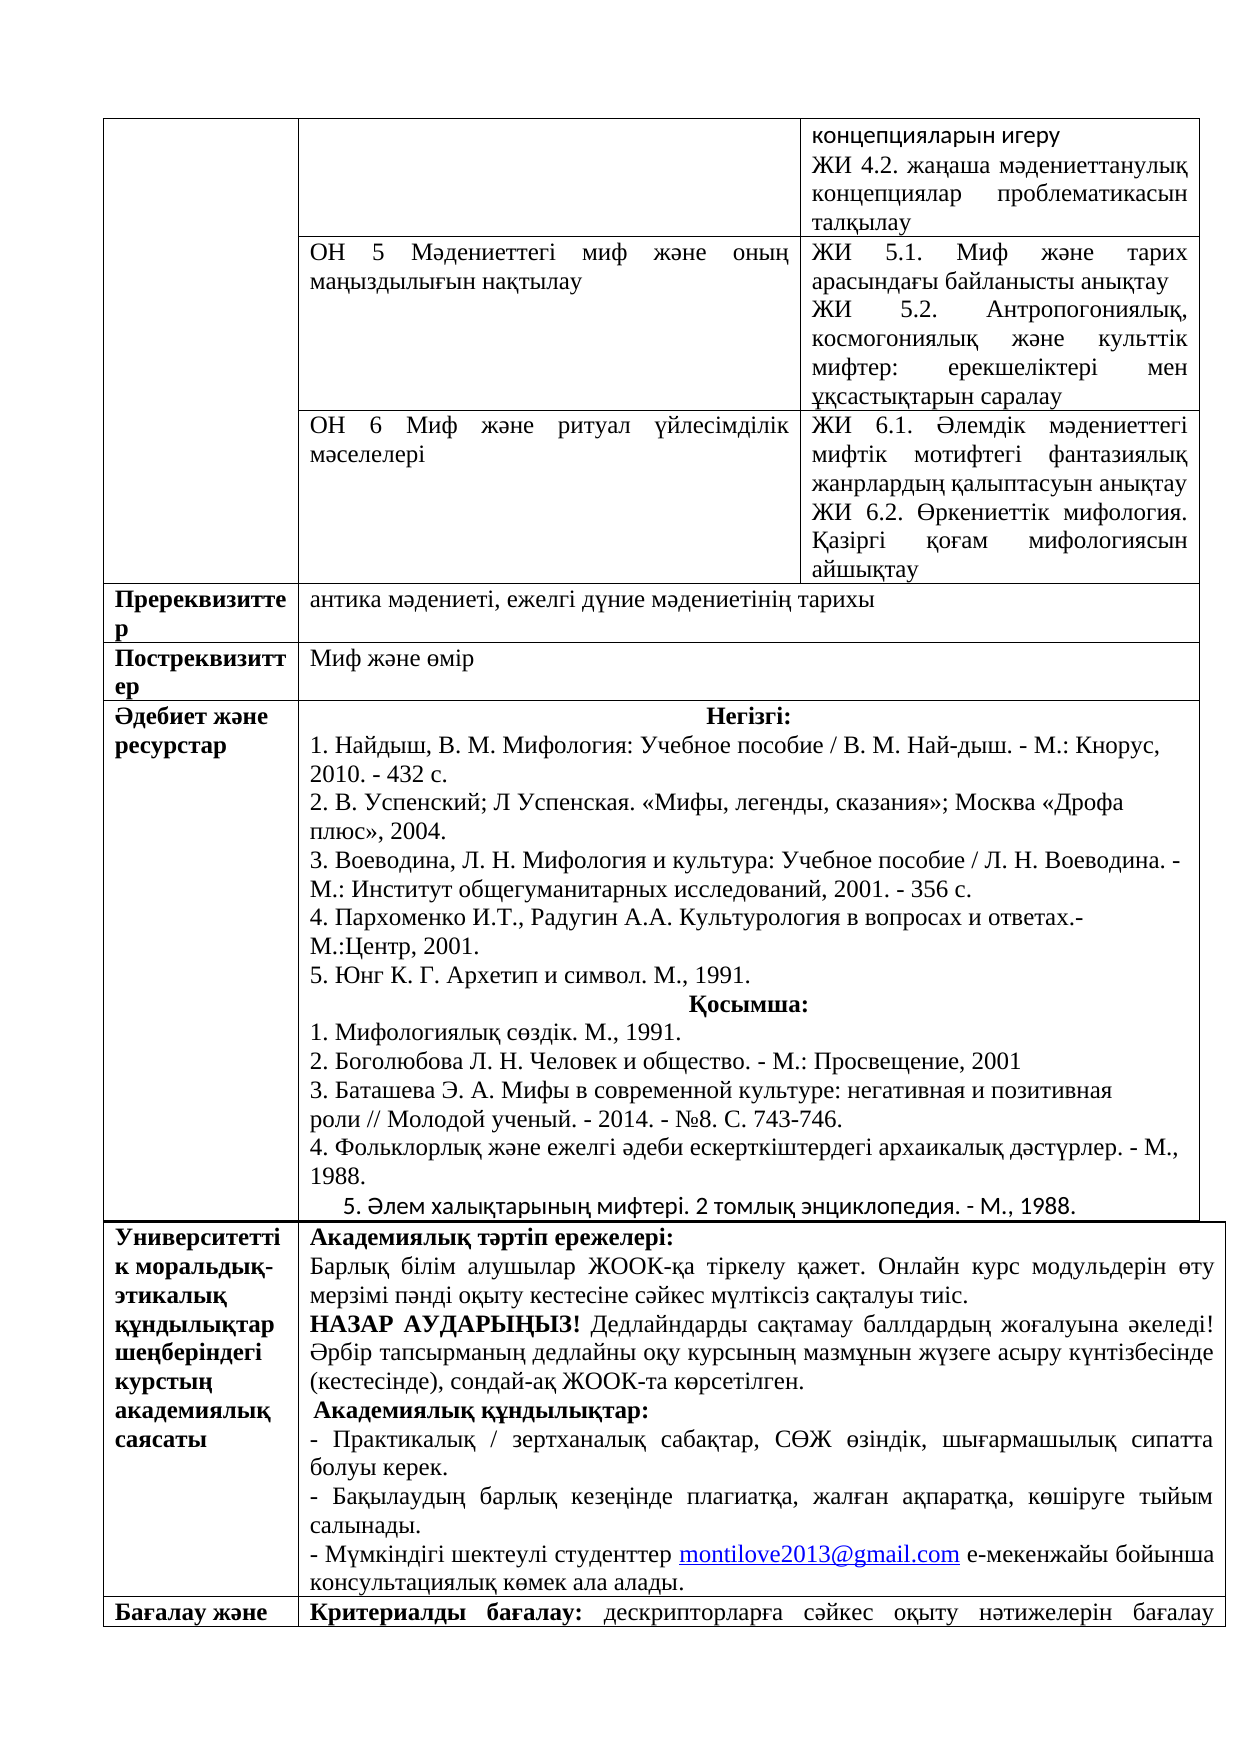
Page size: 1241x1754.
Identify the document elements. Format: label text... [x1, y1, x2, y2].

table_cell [801, 119, 1199, 236]
table_cell Постреквизиттер [104, 643, 298, 700]
table_header Академиялық тәртіп ережелері: Барлық білім алушылар ЖООК-қа тіркелу қажет. Онлайн курс модульдерін өту мерзімі пәнді оқыту кестесіне сәйкес мүлтіксіз сақталуы тиіс. НАЗАР АУДАРЫҢЫЗ! Дедлайндарды сақтамау баллдардың жоғалуына әкеледі! Әрбір тапсырманың дедлайны оқу курсының мазмұнын жүзеге асыру күнтізбесінде (кестесінде), сондай-ақ ЖООК-та көрсетілген. Академиялық құндылықтар: - Практикалық / зертханалық сабақтар, СӨЖ өзіндік, шығармашылық сипатта болуы керек. - Бақылаудың барлық кезеңінде плагиатқа, жалған ақпаратқа, көшіруге тыйым салынады. - Мүмкіндігі шектеулі студенттер montilove2013@gmail.com е-мекенжайы бойынша консультациялық көмек ала алады. [299, 1223, 1225, 1596]
table_cell антика мәдениеті, ежелгі дүние мәдениетінің тарихы [299, 584, 1199, 642]
table_cell Әдебиет және ресурстар [104, 701, 298, 1220]
table_cell Миф және өмір [299, 643, 1199, 700]
table_cell ЖИ 6.1. Әлемдік мәдениеттегі мифтік мотифтегі фантазиялық жанрлардың қалыптасуын анықтау ЖИ 6.2. Өркениеттік мифология. Қазіргі қоғам мифологиясын айшықтау [801, 411, 1199, 583]
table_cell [299, 1597, 1225, 1626]
table_cell ОН 5 Мәдениеттегі миф және оның маңыздылығын нақтылау [299, 237, 800, 409]
table_cell ОН 6 Миф және ритуал үйлесімділік мәселелері [299, 411, 800, 583]
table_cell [104, 1597, 298, 1626]
table_header Университеттік моральдық-этикалық құндылықтар шеңберіндегі курстың академиялық саясаты [104, 1223, 298, 1596]
table_cell Пререквизиттер [104, 584, 298, 642]
table_cell Негізгі: 1. Найдыш, В. М. Мифология: Учебное пособие / В. М. Най-дыш. - М.: Кнорус, 2010. - 432 с. 2. В. Успенский; Л Успенская. «Мифы, легенды, сказания»; Москва «Дрофа плюс», 2004. 3. Воеводина, Л. Н. Мифология и культура: Учебное пособие / Л. Н. Воеводина. - М.: Институт общегуманитарных исследований, 2001. - 356 с. 4. Пархоменко И.Т., Радугин А.А. Культурология в вопросах и ответах.- М.:Центр, 2001. 5. Юнг К. Г. Архетип и символ. М., 1991. Қосымша: 1. Мифологиялық сөздік. М., 1991. 2. Боголюбова Л. Н. Человек и общество. - М.: Просвещение, 2001 3. Баташева Э. А. Мифы в современной культуре: негативная и позитивная роли // Молодой ученый. - 2014. - №8. С. 743-746. 4. Фольклорлық және ежелгі әдеби ескерткіштердегі архаикалық дәстүрлер. - М., 1988. 5. Әлем халықтарының мифтері. 2 томлық энциклопедия. - М., 1988. [299, 701, 1199, 1220]
table_cell ЖИ 5.1. Миф және тарих арасындағы байланысты анықтау ЖИ 5.2. Антропогониялық, космогониялық және культтік мифтер: ерекшеліктері мен ұқсастықтарын саралау [801, 237, 1199, 409]
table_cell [299, 119, 800, 236]
